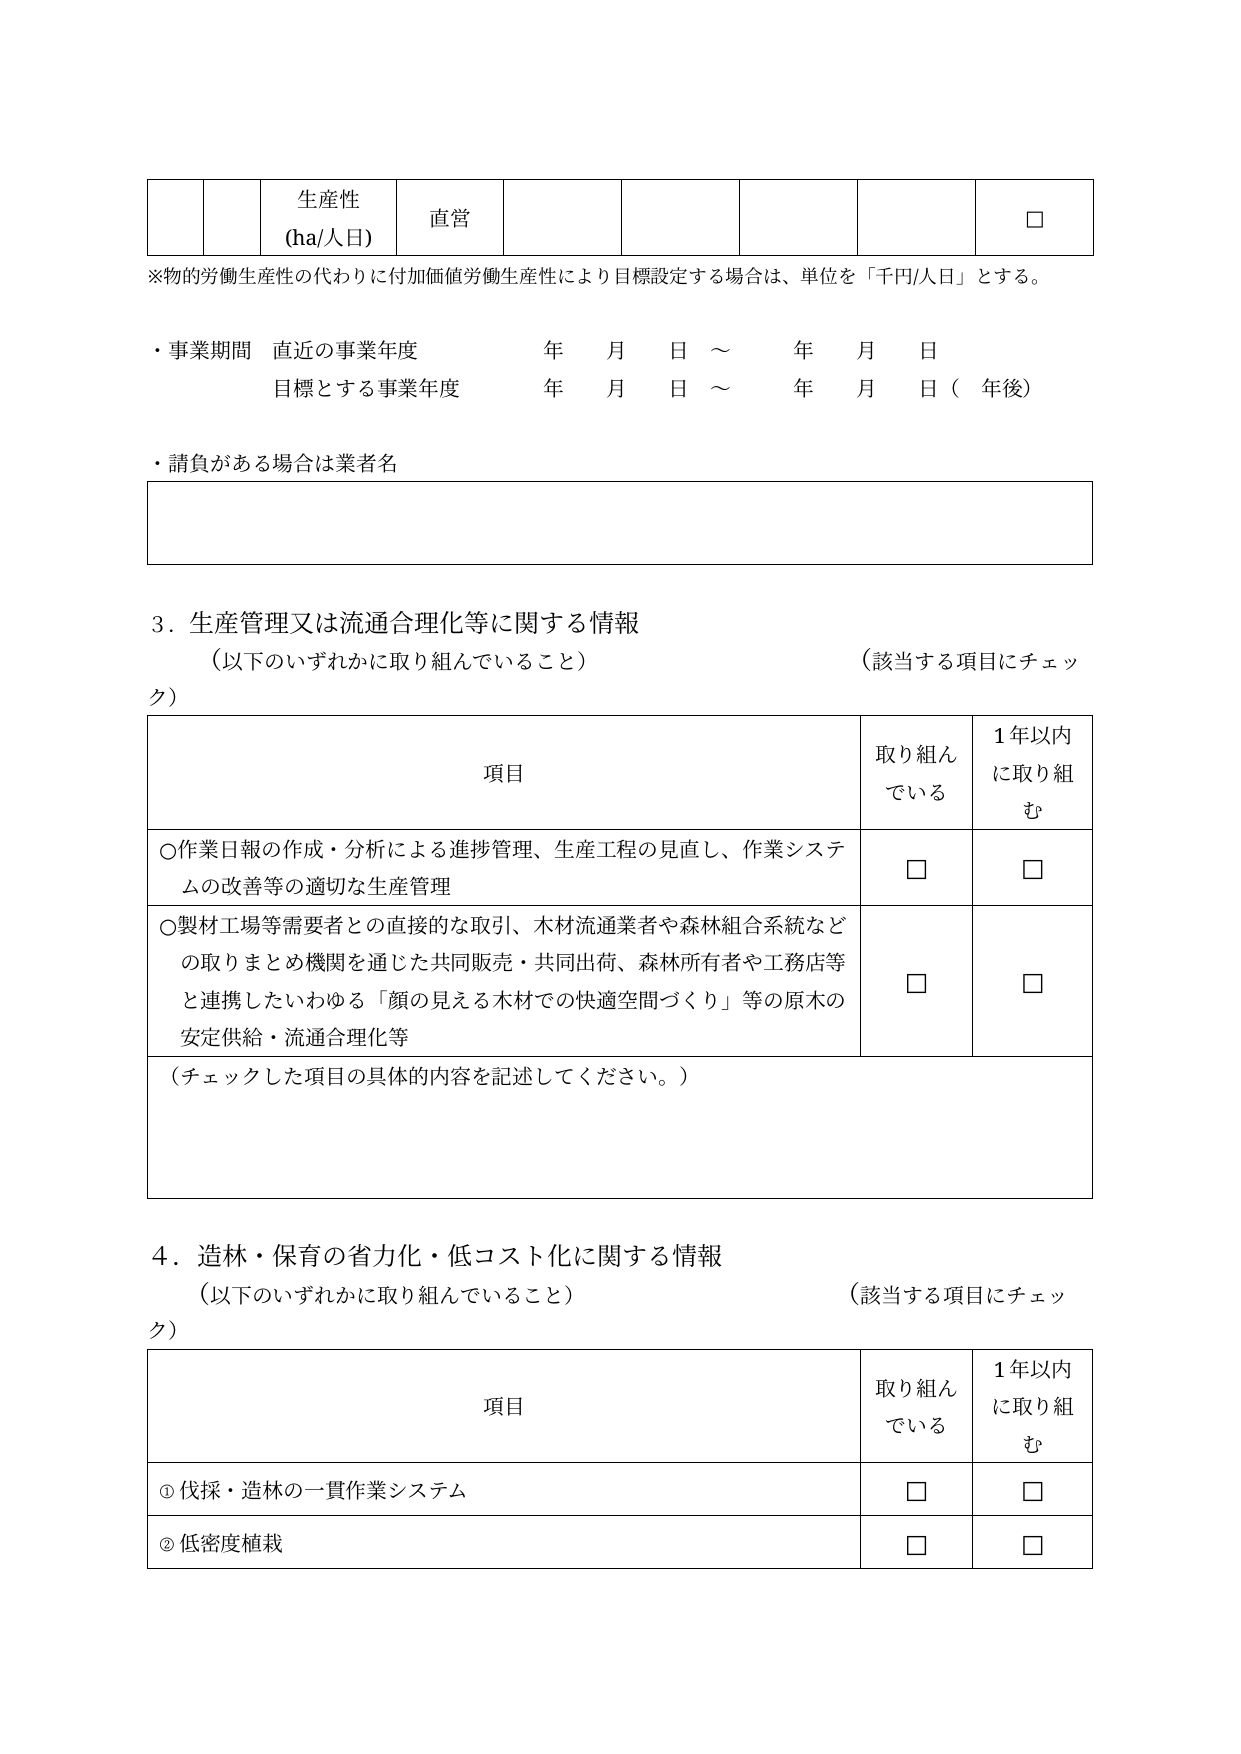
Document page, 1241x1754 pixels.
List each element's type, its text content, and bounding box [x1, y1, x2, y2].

table_cell ②低密度植栽 [148, 1516, 860, 1568]
table_cell ○作業日報の作成・分析による進捗管理、生産工程の見直し、作業システムの改善等の適切な生産管理 [148, 830, 860, 904]
text ４．造林・保育の省力化・低コスト化に関する情報 [148, 1236, 1092, 1273]
table_cell [740, 180, 857, 255]
table_cell □ [861, 830, 972, 904]
text （以下のいずれかに取り組んでいること） （該当する項目にチェック） [148, 640, 1092, 715]
table_cell □ [973, 1463, 1092, 1515]
table_cell 直営 [397, 180, 503, 255]
table_cell ○製材工場等需要者との直接的な取引、木材流通業者や森林組合系統などの取りまとめ機関を通じた共同販売・共同出荷、森林所有者や工務店等と連携したいわゆる「顔の見える木材での快適空間づくり」等の原木の安定供給・流通合理化等 [148, 906, 860, 1056]
table_cell ①伐採・造林の一貫作業システム [148, 1463, 860, 1515]
table_header 取り組ん でいる [861, 1350, 972, 1462]
table_header 取り組ん でいる [861, 716, 972, 828]
table_cell □ [973, 1516, 1092, 1568]
table_cell [622, 180, 739, 255]
text （以下のいずれかに取り組んでいること） （該当する項目にチェック） [148, 1273, 1092, 1348]
text ※物的労働生産性の代わりに付加価値労働生産性により目標設定する場合は、単位を「千円/人日」とする。 [148, 256, 1092, 294]
text 目標とする事業年度 年 月 日 ～ 年 月 日（ 年後） [148, 369, 1092, 406]
table_cell □ [861, 1463, 972, 1515]
text ・事業期間 直近の事業年度 年 月 日 ～ 年 月 日 [148, 331, 1092, 369]
table_cell （チェックした項目の具体的内容を記述してください。） [148, 1057, 1092, 1197]
table_cell [504, 180, 621, 255]
table_cell □ [973, 906, 1092, 1056]
table_cell □ [973, 830, 1092, 904]
table_header 1年以内に取り組む [973, 716, 1092, 828]
text ３．生産管理又は流通合理化等に関する情報 [148, 602, 1092, 640]
table_header 項目 [148, 716, 860, 828]
table_header 1年以内に取り組む [973, 1350, 1092, 1462]
table_header [148, 482, 1092, 564]
table_header 項目 [148, 1350, 860, 1462]
text ・請負がある場合は業者名 [148, 444, 1092, 481]
table_cell □ [976, 180, 1093, 255]
table_cell □ [861, 906, 972, 1056]
table_cell [858, 180, 975, 255]
table_cell □ [861, 1516, 972, 1568]
table_cell 生産性 (ha/人日) [261, 180, 396, 255]
